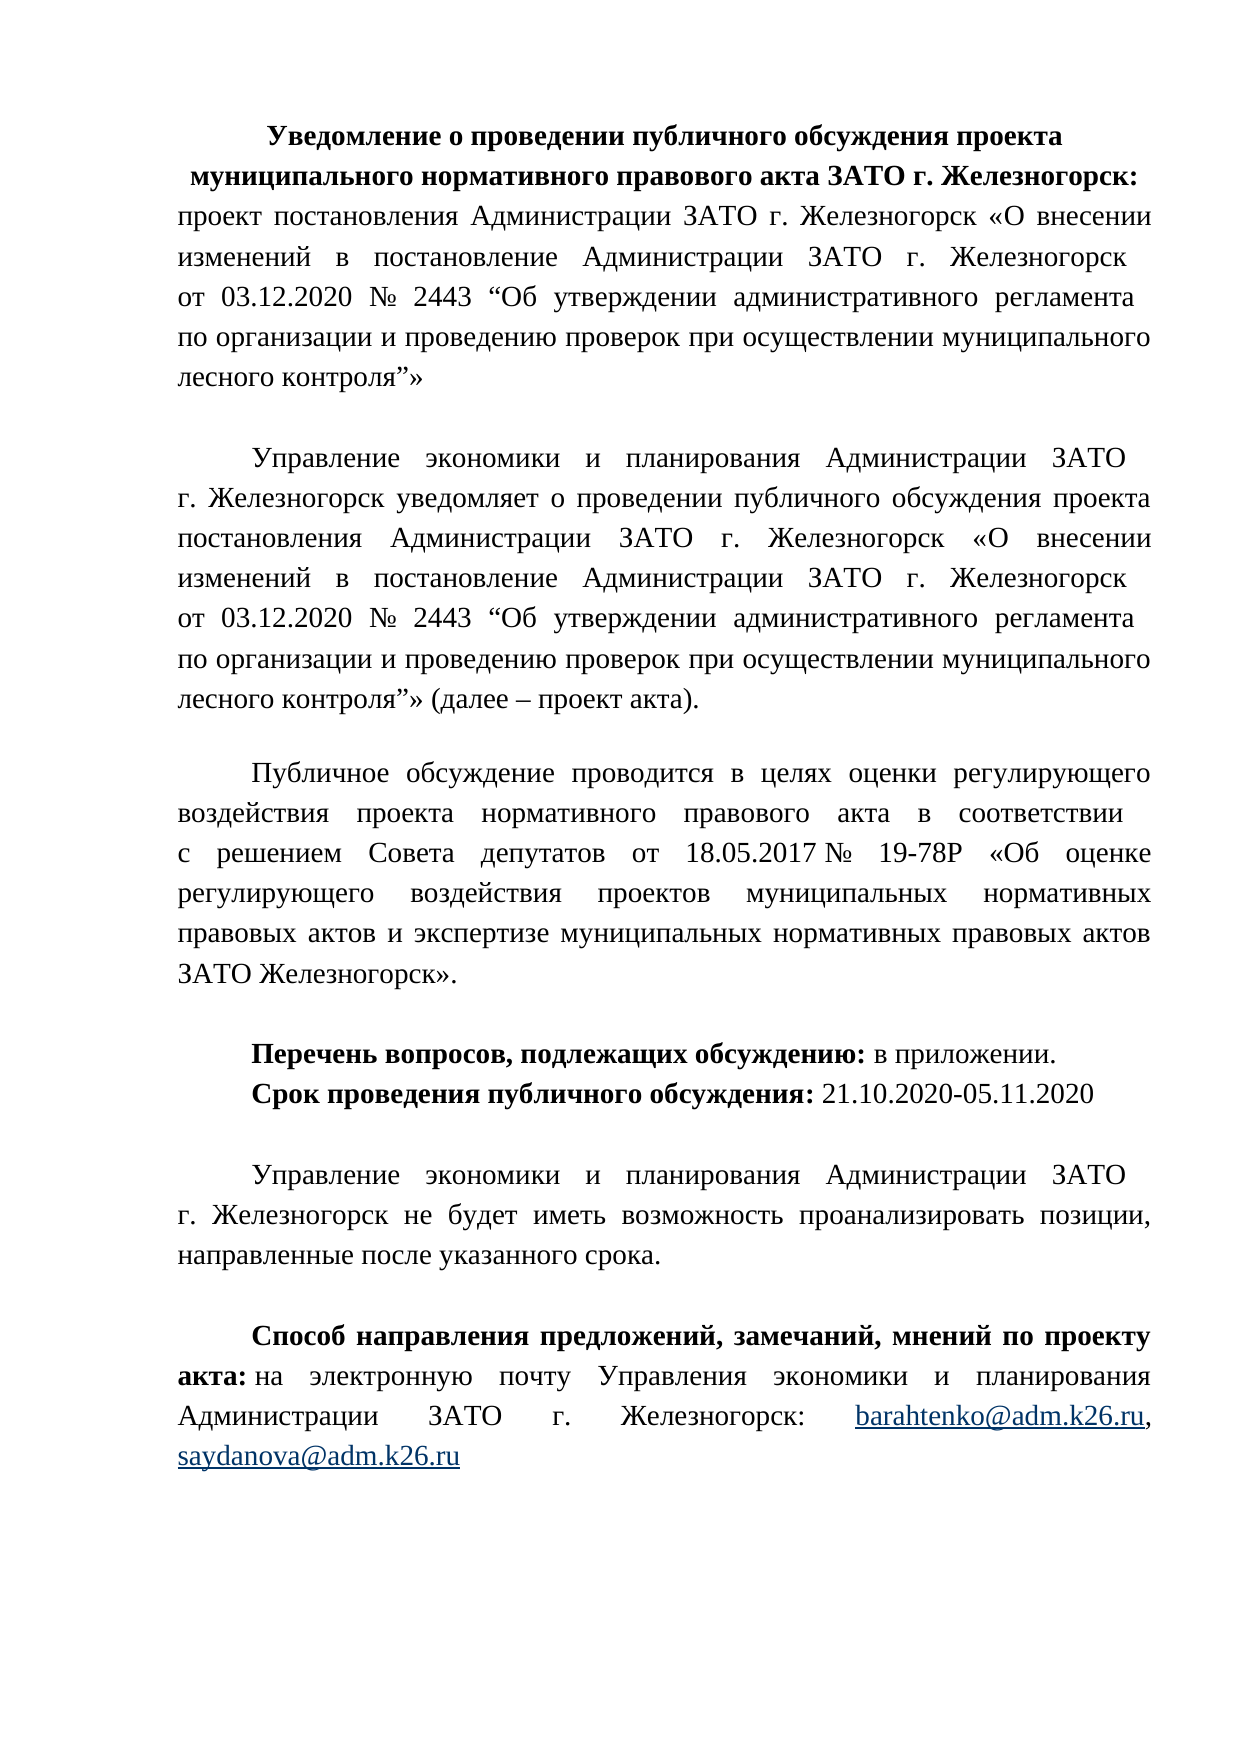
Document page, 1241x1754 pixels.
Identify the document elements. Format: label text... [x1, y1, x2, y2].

text Управление экономики и планирования Администрации ЗАТО г. Железногорск уведомляет о проведении публичного обсуждения проекта постановления Администрации ЗАТО г. Железногорск «О внесении изменений в постановление Администрации ЗАТО г. Железногорск от 03.12.2020 № 2443 “Об утверждении административного регламента по организации и проведению проверок при осуществлении муниципального лесного контроля”» (далее – проект акта). [177, 440, 1152, 714]
text Уведомление о проведении публичного обсуждения проекта муниципального нормативного правового акта ЗАТО г. Железногорск: [177, 118, 1152, 192]
text Управление экономики и планирования Администрации ЗАТО г. Железногорск не будет иметь возможность проанализировать позиции, направленные после указанного срока. [177, 1157, 1152, 1271]
text Способ направления предложений, замечаний, мнений по проекту акта: на электронную почту Управления экономики и планирования Администрации ЗАТО г. Железногорск: barahtenko@adm.k26.ru, saydanova@adm.k26.ru [177, 1318, 1152, 1472]
title проект постановления Администрации ЗАТО г. Железногорск «О внесении изменений в постановление Администрации ЗАТО г. Железногорск от 03.12.2020 № 2443 “Об утверждении административного регламента по организации и проведению проверок при осуществлении муниципального лесного контроля”» [177, 198, 1152, 393]
text Публичное обсуждение проводится в целях оценки регулирующего воздействия проекта нормативного правового акта в соответствии с решением Совета депутатов от 18.05.2017 № 19-78Р «Об оценке регулирующего воздействия проектов муниципальных нормативных правовых актов и экспертизе муниципальных нормативных правовых актов ЗАТО Железногорск». [177, 755, 1152, 989]
text Перечень вопросов, подлежащих обсуждению: в приложении. [177, 1036, 1152, 1070]
text Срок проведения публичного обсуждения: 21.10.2020-05.11.2020 [177, 1076, 1152, 1110]
